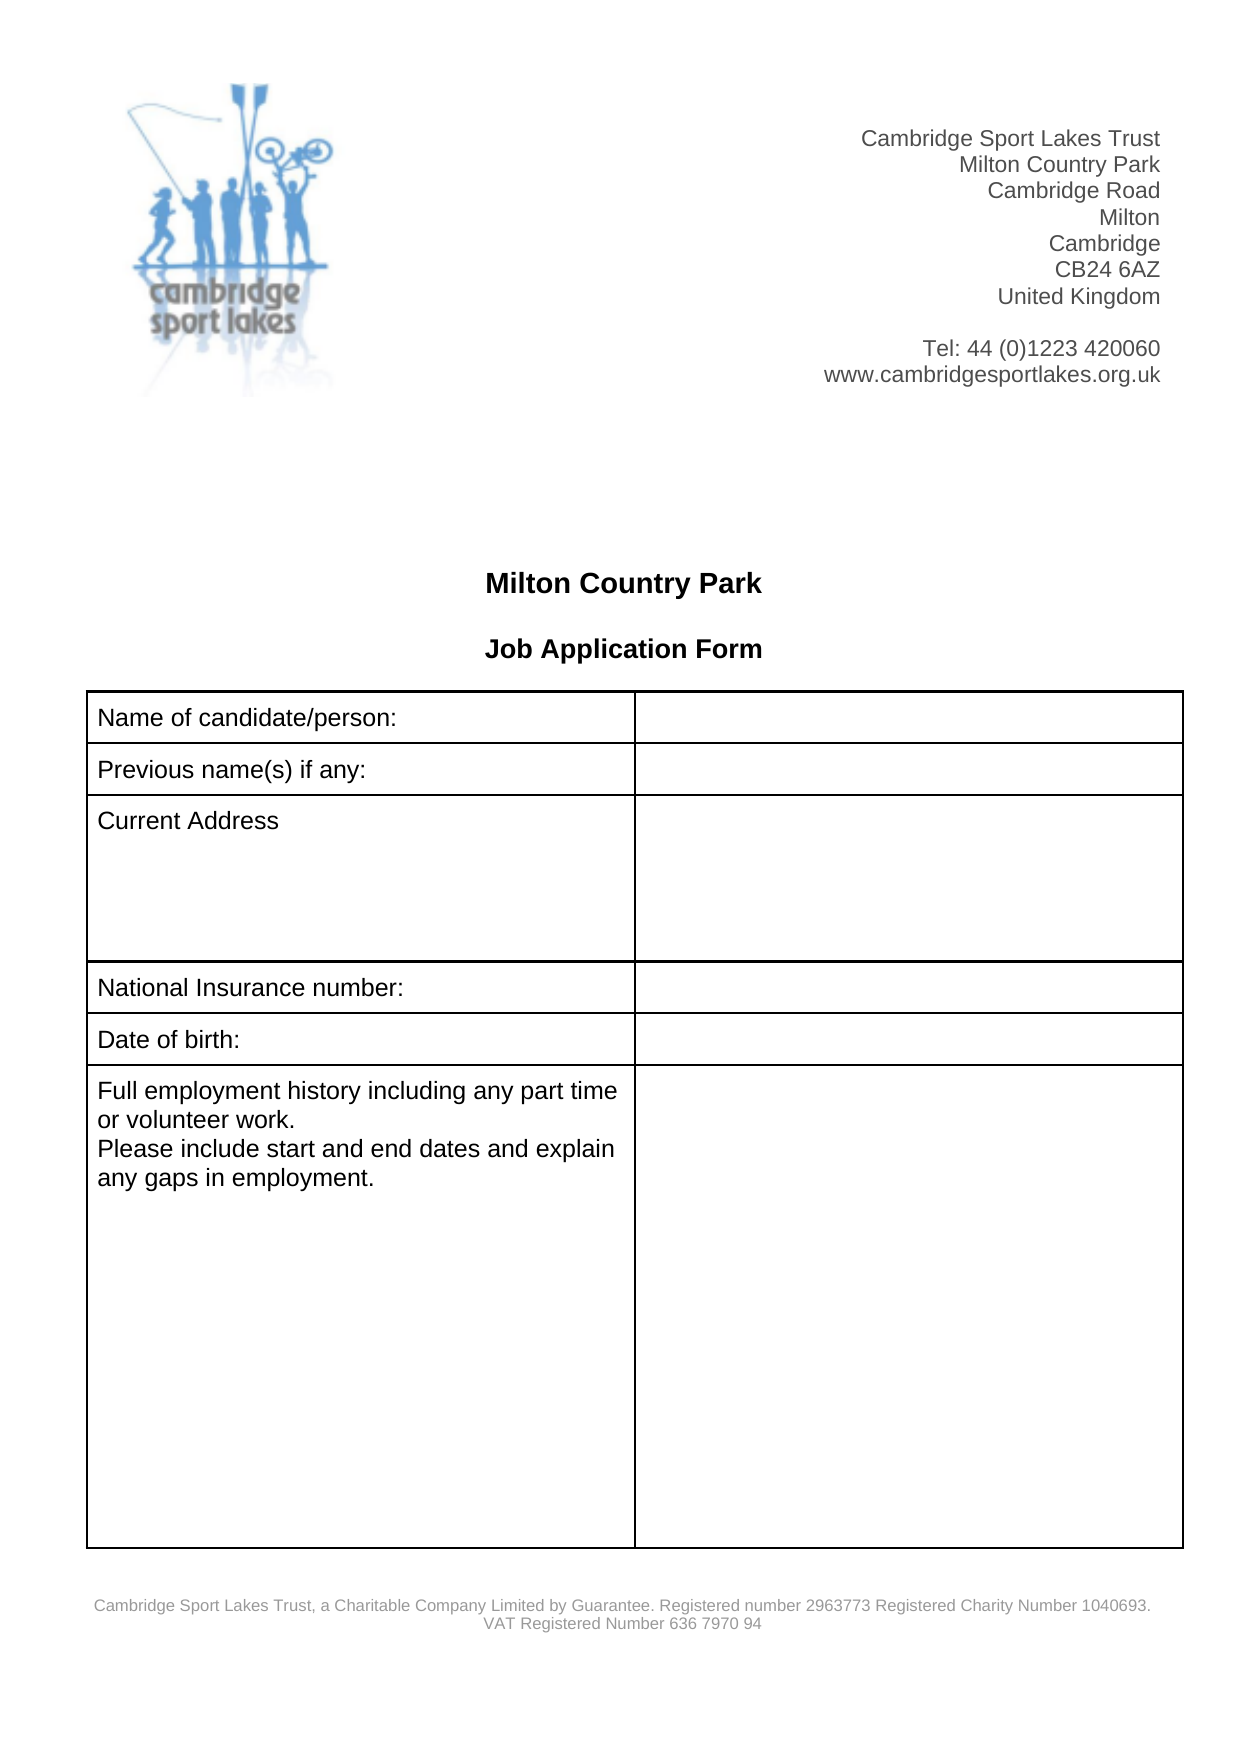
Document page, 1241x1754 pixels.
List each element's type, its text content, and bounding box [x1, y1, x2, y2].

table_cell Previous name(s) if any: [88, 744, 634, 794]
text Milton Country Park [369, 151, 1160, 177]
text United Kingdom [369, 283, 1160, 309]
table_cell [636, 1014, 1182, 1064]
table_cell Current Address [88, 796, 634, 960]
text Milton Country Park Job Application Form [75, 532, 1172, 690]
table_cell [88, 1066, 634, 1547]
table_cell [636, 963, 1182, 1012]
table_cell National Insurance number: [88, 963, 634, 1012]
text Milton [369, 203, 1160, 230]
table_cell [636, 744, 1182, 794]
text Cambridge Road [369, 177, 1160, 203]
picture [78, 83, 369, 397]
text www.cambridgesportlakes.org.uk [369, 361, 1160, 387]
text Tel: 44 (0)1223 420060 [369, 335, 1160, 361]
table_cell [636, 1066, 1182, 1547]
text Cambridge Sport Lakes Trust [369, 124, 1160, 151]
text Cambridge [369, 230, 1160, 256]
table_header [636, 693, 1182, 742]
table_cell Date of birth: [88, 1014, 634, 1064]
table_header Name of candidate/person: [88, 693, 634, 742]
table_cell [636, 796, 1182, 960]
text CB24 6AZ [369, 256, 1160, 283]
